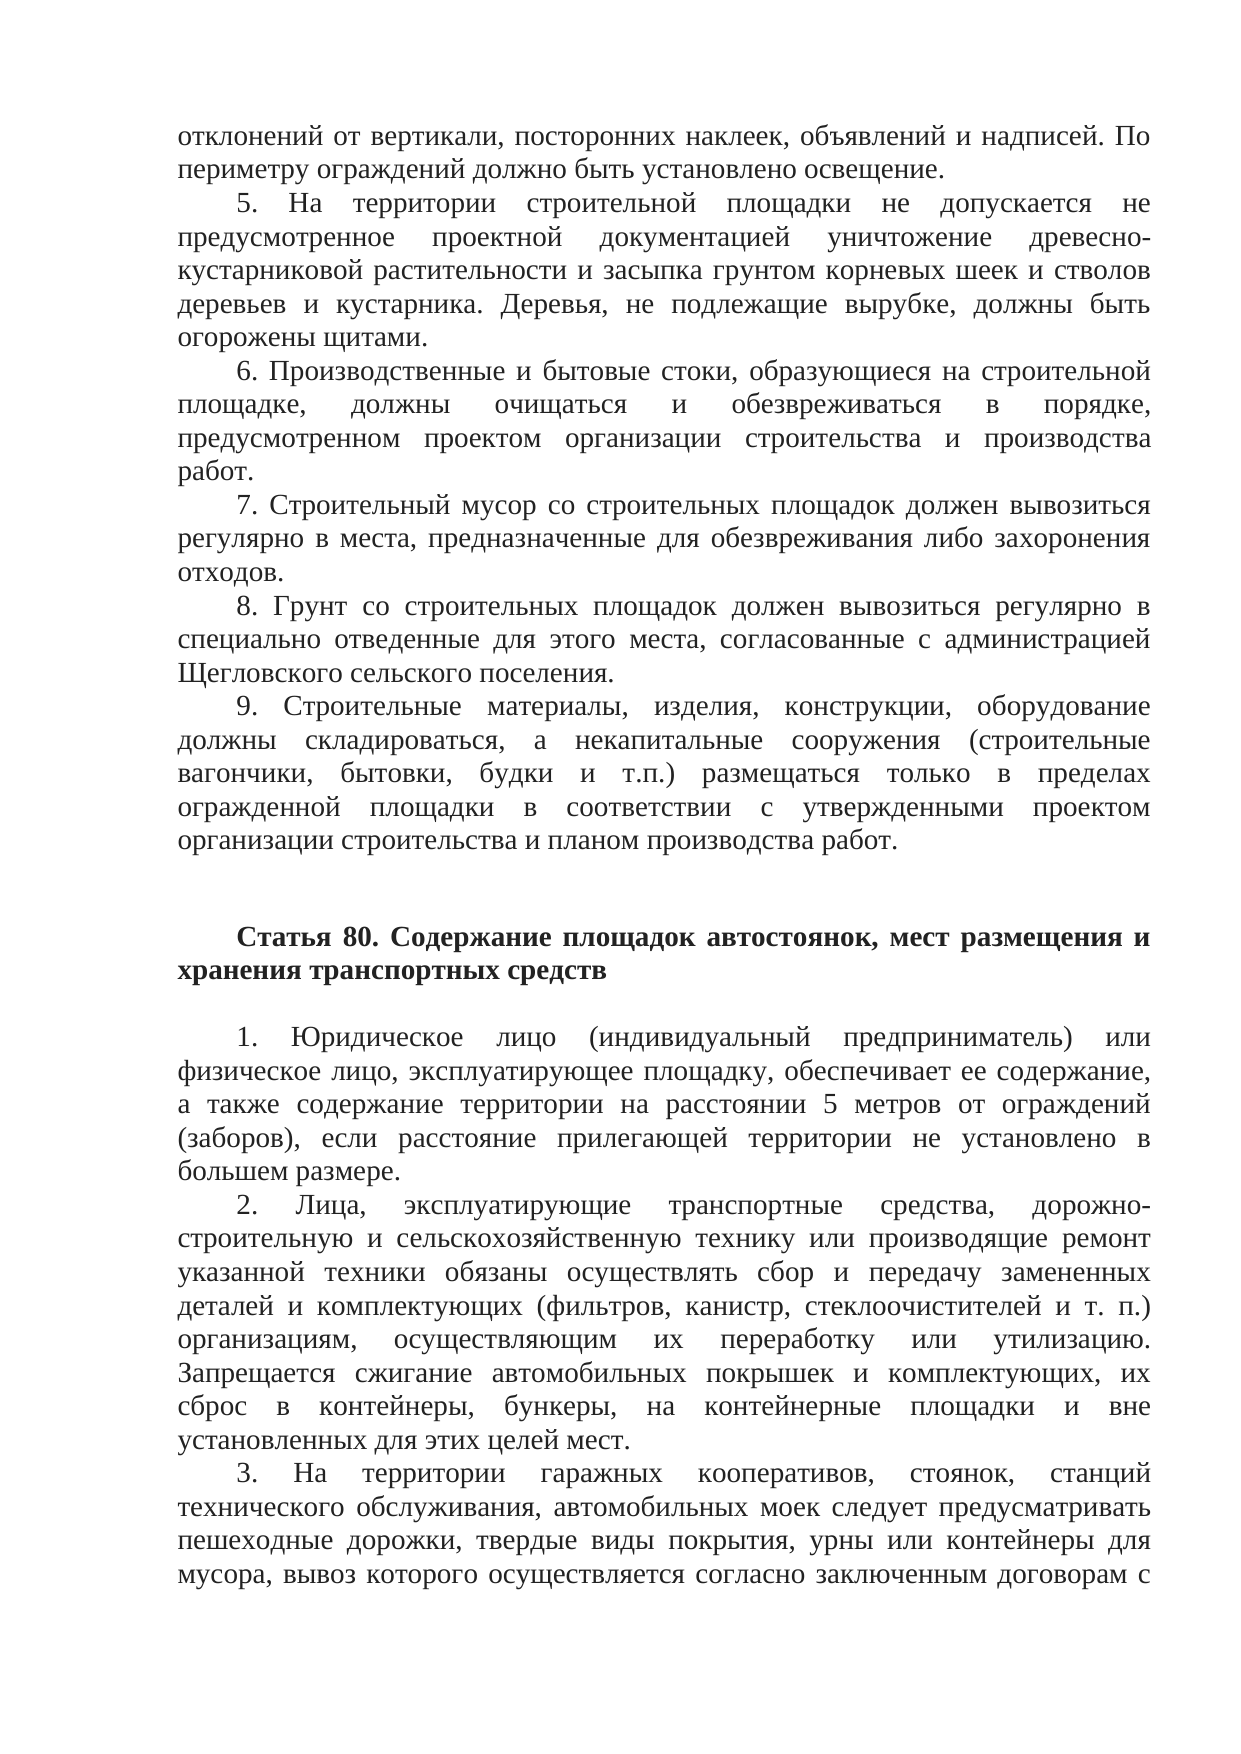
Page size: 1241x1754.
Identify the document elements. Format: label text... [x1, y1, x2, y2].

text 8. Грунт со строительных площадок должен вывозиться регулярно в специально отведенные для этого места, согласованные с администрацией Щегловского сельского поселения. [177, 588, 1152, 688]
text 1. Юридическое лицо (индивидуальный предприниматель) или физическое лицо, эксплуатирующее площадку, обеспечивает ее содержание, а также содержание территории на расстоянии 5 метров от ограждений (заборов), если расстояние прилегающей территории не установлено в большем размере. [177, 1019, 1152, 1187]
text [177, 1455, 1152, 1589]
text 2. Лица, эксплуатирующие транспортные средства, дорожно-строительную и сельскохозяйственную технику или производящие ремонт указанной техники обязаны осуществлять сбор и передачу замененных деталей и комплектующих (фильтров, канистр, стеклоочистителей и т. п.) организациям, осуществляющим их переработку или утилизацию. Запрещается сжигание автомобильных покрышек и комплектующих, их сброс в контейнеры, бункеры, на контейнерные площадки и вне установленных для этих целей мест. [177, 1187, 1152, 1455]
text 5. На территории строительной площадки не допускается не предусмотренное проектной документацией уничтожение древесно-кустарниковой растительности и засыпка грунтом корневых шеек и стволов деревьев и кустарника. Деревья, не подлежащие вырубке, должны быть огорожены щитами. [177, 185, 1152, 353]
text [177, 118, 1152, 185]
text 6. Производственные и бытовые стоки, образующиеся на строительной площадке, должны очищаться и обезвреживаться в порядке, предусмотренном проектом организации строительства и производства работ. [177, 353, 1152, 487]
text Статья 80. Содержание площадок автостоянок, мест размещения и хранения транспортных средств [177, 919, 1152, 986]
text 7. Строительный мусор со строительных площадок должен вывозиться регулярно в места, предназначенные для обезвреживания либо захоронения отходов. [177, 487, 1152, 588]
text 9. Строительные материалы, изделия, конструкции, оборудование должны складироваться, а некапитальные сооружения (строительные вагончики, бытовки, будки и т.п.) размещаться только в пределах огражденной площадки в соответствии с утвержденными проектом организации строительства и планом производства работ. [177, 688, 1152, 856]
